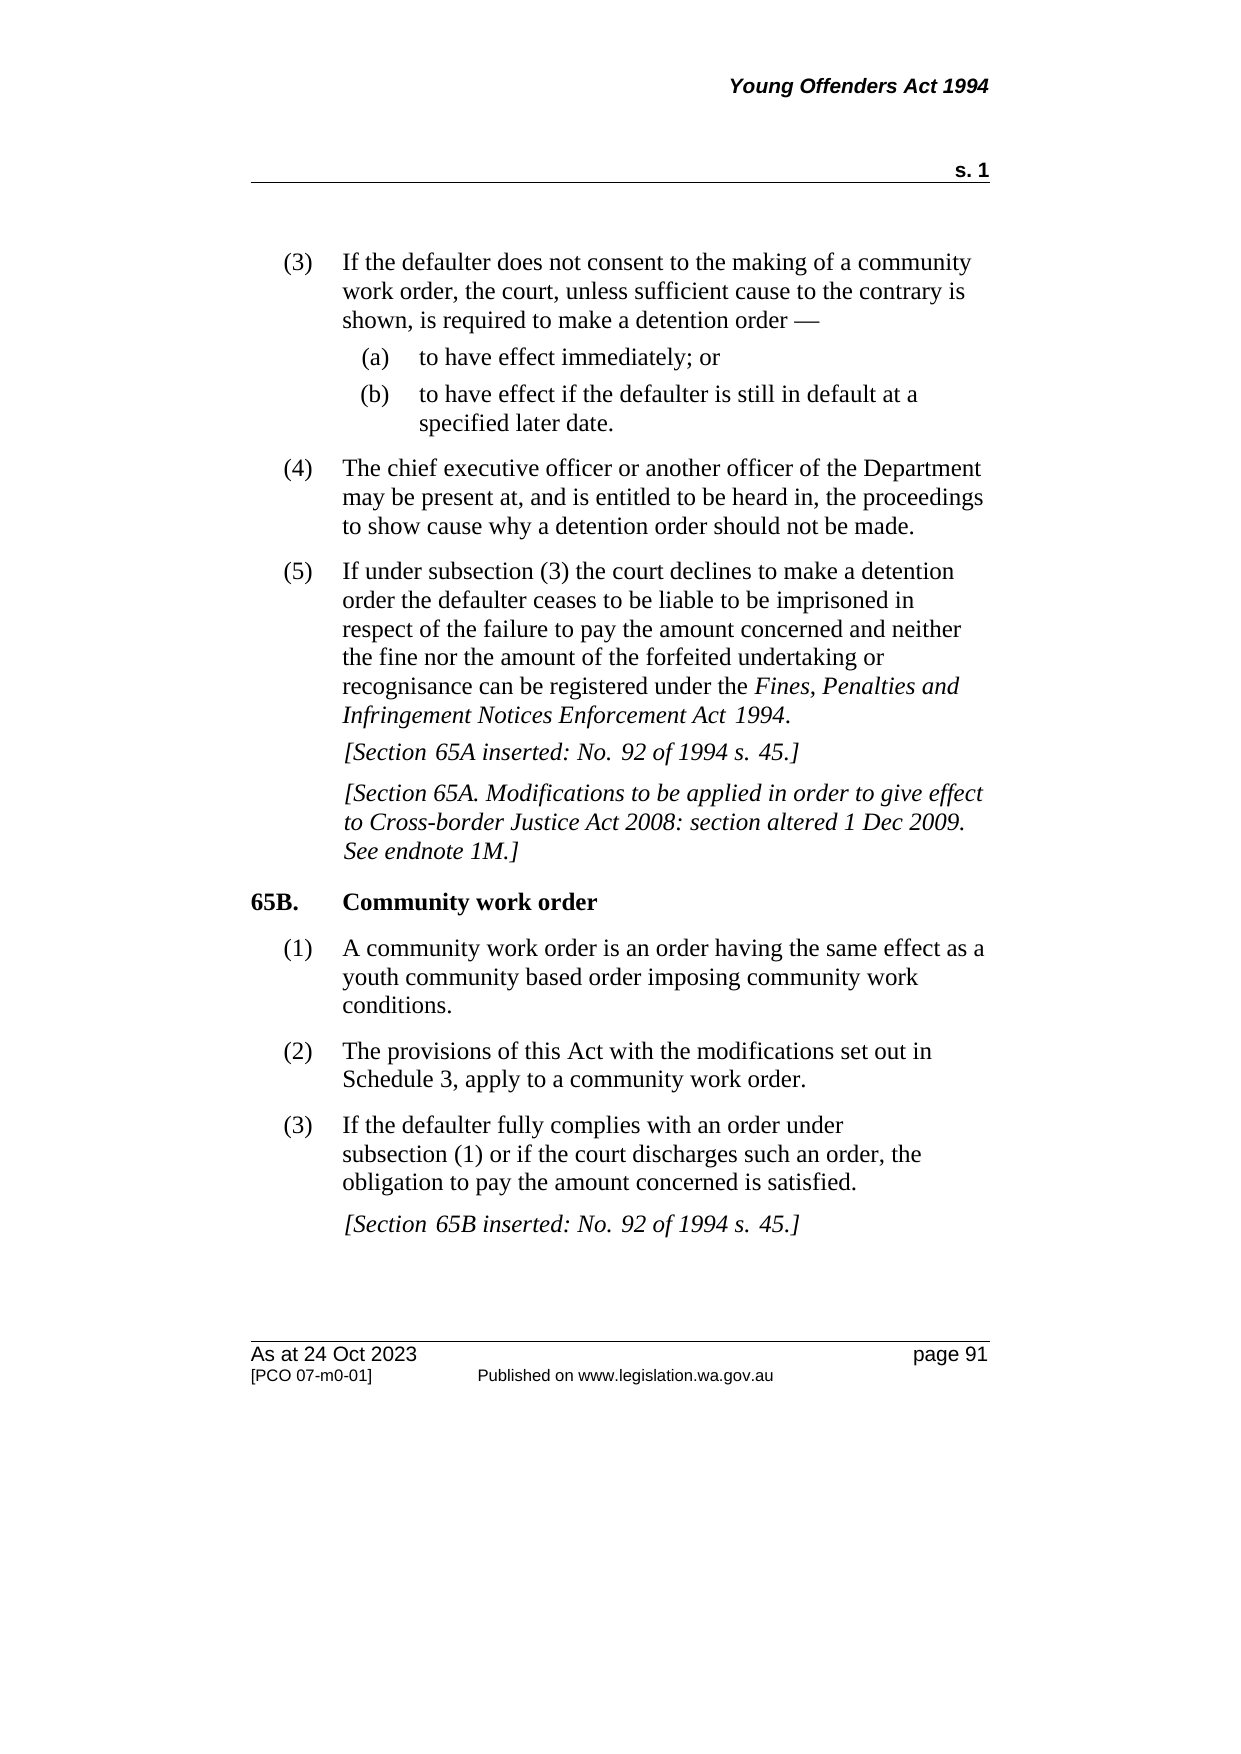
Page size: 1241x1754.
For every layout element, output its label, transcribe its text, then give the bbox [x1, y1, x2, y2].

text (2) The provisions of this Act with the modifications set out in Schedule 3, apply to a community work order. [251, 1036, 990, 1093]
text [Section 65A inserted: No. 92 of 1994 s. 45.] [251, 737, 990, 766]
text (1) A community work order is an order having the same effect as a youth community based order imposing community work conditions. [251, 933, 990, 1019]
text (3) If the defaulter does not consent to the making of a community work order, the court, unless sufficient cause to the contrary is shown, is required to make a detention order — [251, 247, 990, 334]
subtitle 65B. Community work order [251, 887, 990, 916]
text (a) to have effect immediately; or [251, 342, 990, 371]
text [Section 65A. Modifications to be applied in order to give effect to Cross-border Justice Act 2008: section altered 1 Dec 2009. See endnote 1M.] [251, 778, 990, 864]
text (4) The chief executive officer or another officer of the Department may be present at, and is entitled to be heard in, the proceedings to show cause why a detention order should not be made. [251, 453, 990, 539]
text (3) If the defaulter fully complies with an order under subsection (1) or if the court discharges such an order, the obligation to pay the amount concerned is satisfied. [251, 1110, 990, 1196]
text (5) If under subsection (3) the court declines to make a detention order the defaulter ceases to be liable to be imprisoned in respect of the failure to pay the amount concerned and neither the fine nor the amount of the forfeited undertaking or recognisance can be registered under the Fines, Penalties and Infringement Notices Enforcement Act 1994. [251, 556, 990, 729]
text (b) to have effect if the defaulter is still in default at a specified later date. [251, 379, 990, 437]
text [Section 65B inserted: No. 92 of 1994 s. 45.] [251, 1209, 990, 1237]
